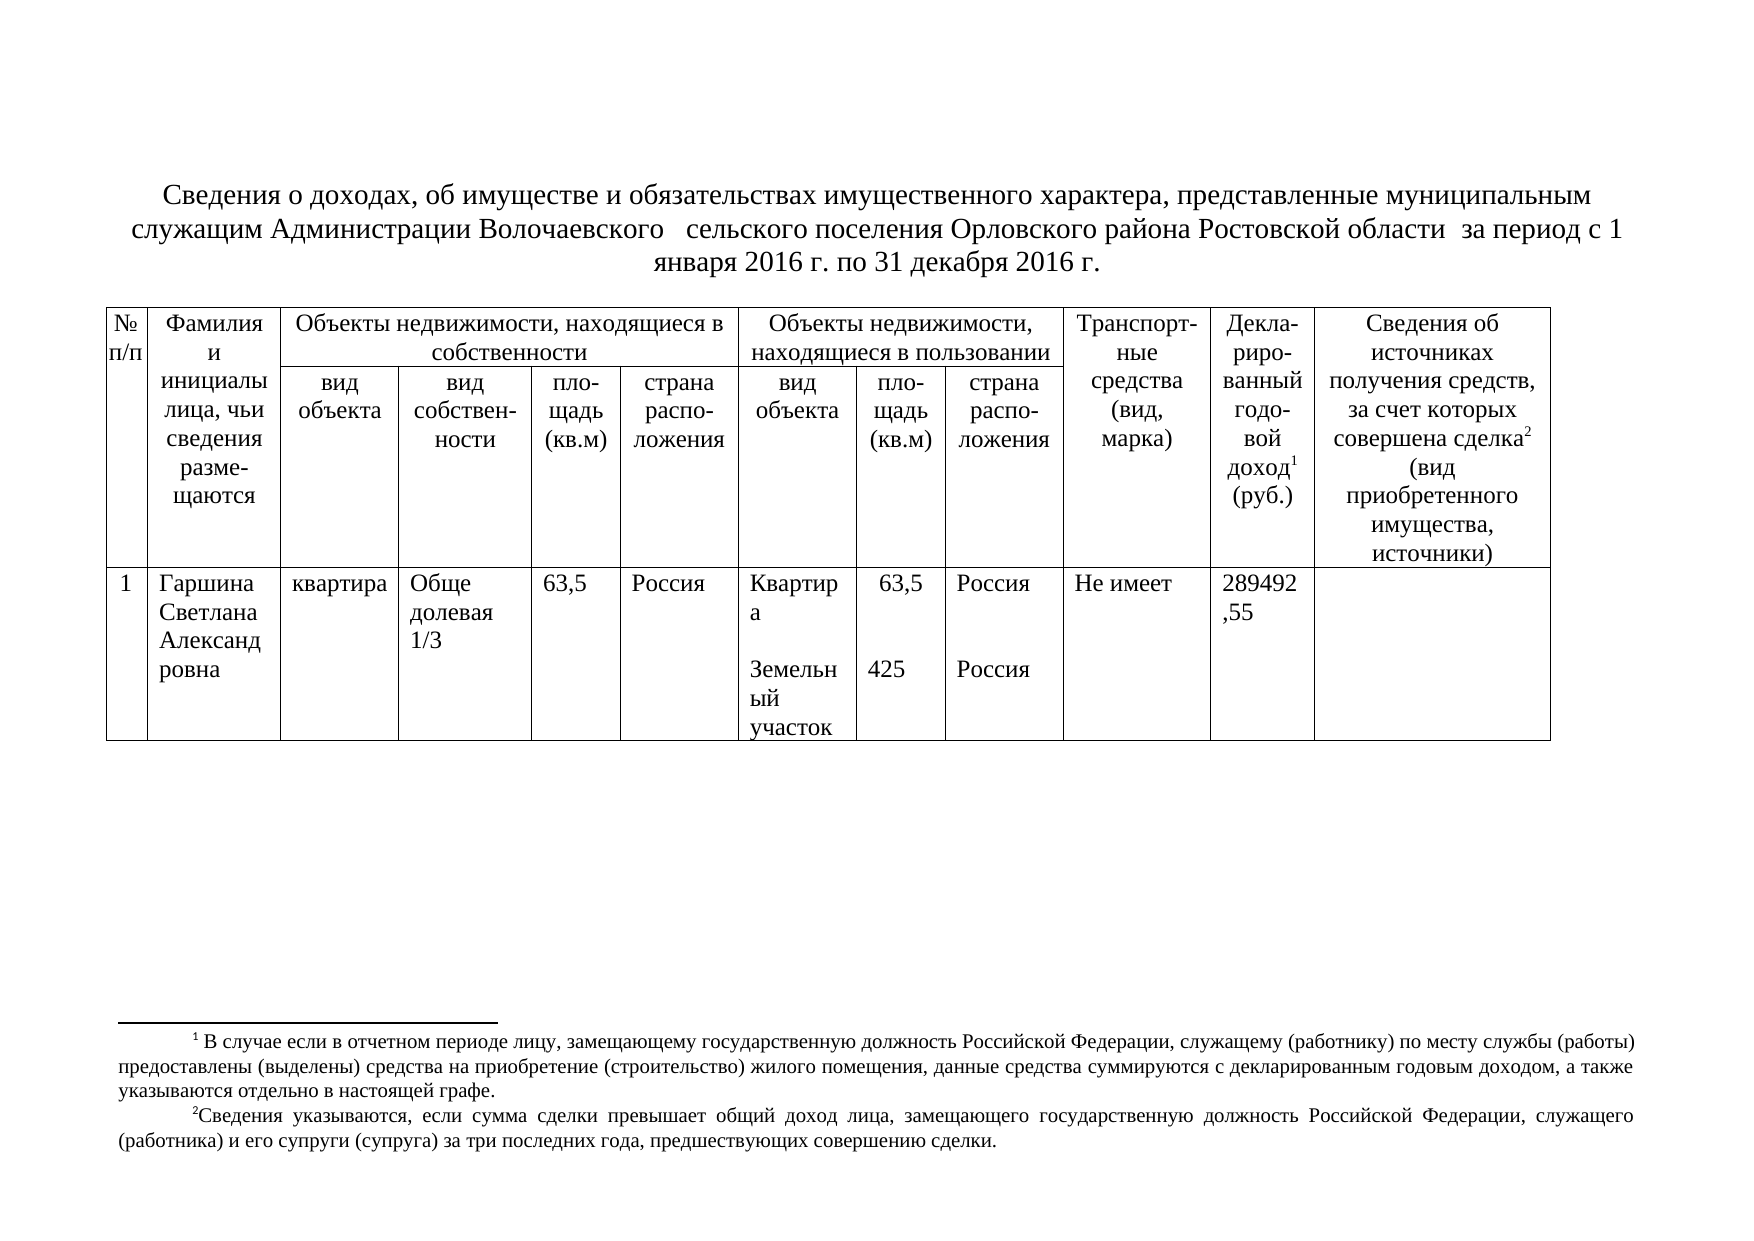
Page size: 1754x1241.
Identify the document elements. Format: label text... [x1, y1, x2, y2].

table_cell Россия Россия [946, 568, 1063, 740]
table_header Объекты недвижимости, находящиеся в собственности [281, 308, 738, 366]
table_cell вид объекта [281, 367, 398, 567]
table_cell Обще долевая 1/3 [399, 568, 531, 740]
text Сведения о доходах, об имуществе и обязательствах имущественного характера, представленные муниципальным служащим Администрации Волочаевского сельского поселения Орловского района Ростовской области за период с 1 января 2016 г. по 31 декабря 2016 г. [118, 177, 1636, 278]
table_cell Россия [621, 568, 738, 740]
table_header Декла-риро-ванный годо-вой доход (руб.) [1211, 308, 1314, 567]
table_cell [1315, 568, 1550, 740]
table_cell страна распо-ложения [946, 367, 1063, 567]
table_header Транспорт-ные средства (вид, марка) [1064, 308, 1210, 567]
table_cell 63,5 [532, 568, 620, 740]
table_header Сведения об источниках получения средств, за счет которых совершена сделка (вид приобретенного имущества, источники) [1315, 308, 1550, 567]
table_cell страна распо-ложения [621, 367, 738, 567]
table_cell 63,5 425 [857, 568, 945, 740]
table_cell пло-щадь (кв.м) [532, 367, 620, 567]
table_header Объекты недвижимости, находящиеся в пользовании [739, 308, 1063, 366]
table_cell Квартира Земельный участок [739, 568, 856, 740]
table_cell 1 [107, 568, 147, 740]
table_cell вид объекта [739, 367, 856, 567]
table_header № п/п [107, 308, 147, 567]
table_cell 289492,55 [1211, 568, 1314, 740]
table_cell Гаршина Светлана Александровна [148, 568, 280, 740]
table_header Фамилия и инициалы лица, чьи сведения разме-щаются [148, 308, 280, 567]
table_cell вид собствен-ности [399, 367, 531, 567]
table_cell квартира [281, 568, 398, 740]
table_cell Не имеет [1064, 568, 1210, 740]
table_cell пло-щадь (кв.м) [857, 367, 945, 567]
